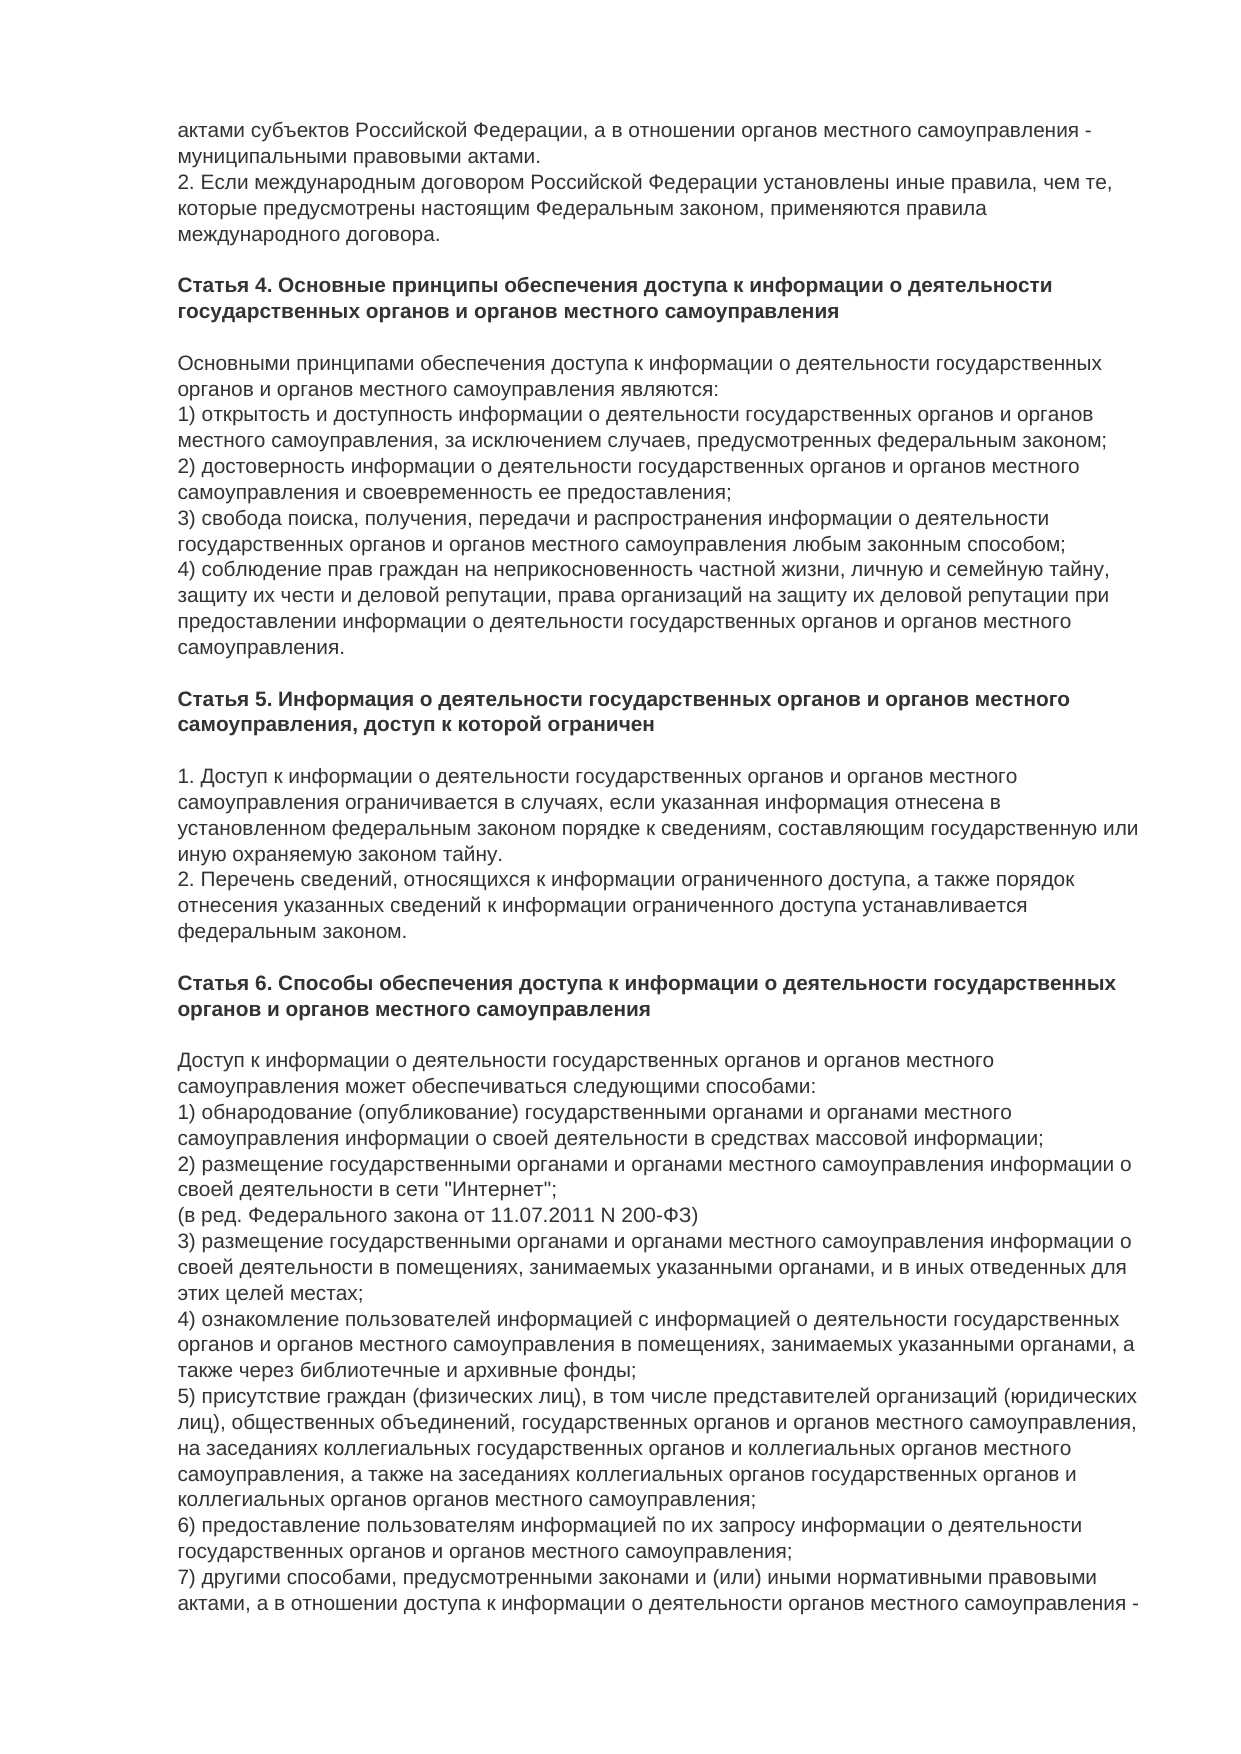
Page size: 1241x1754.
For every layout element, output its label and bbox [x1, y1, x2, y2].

text [177, 118, 1152, 1614]
